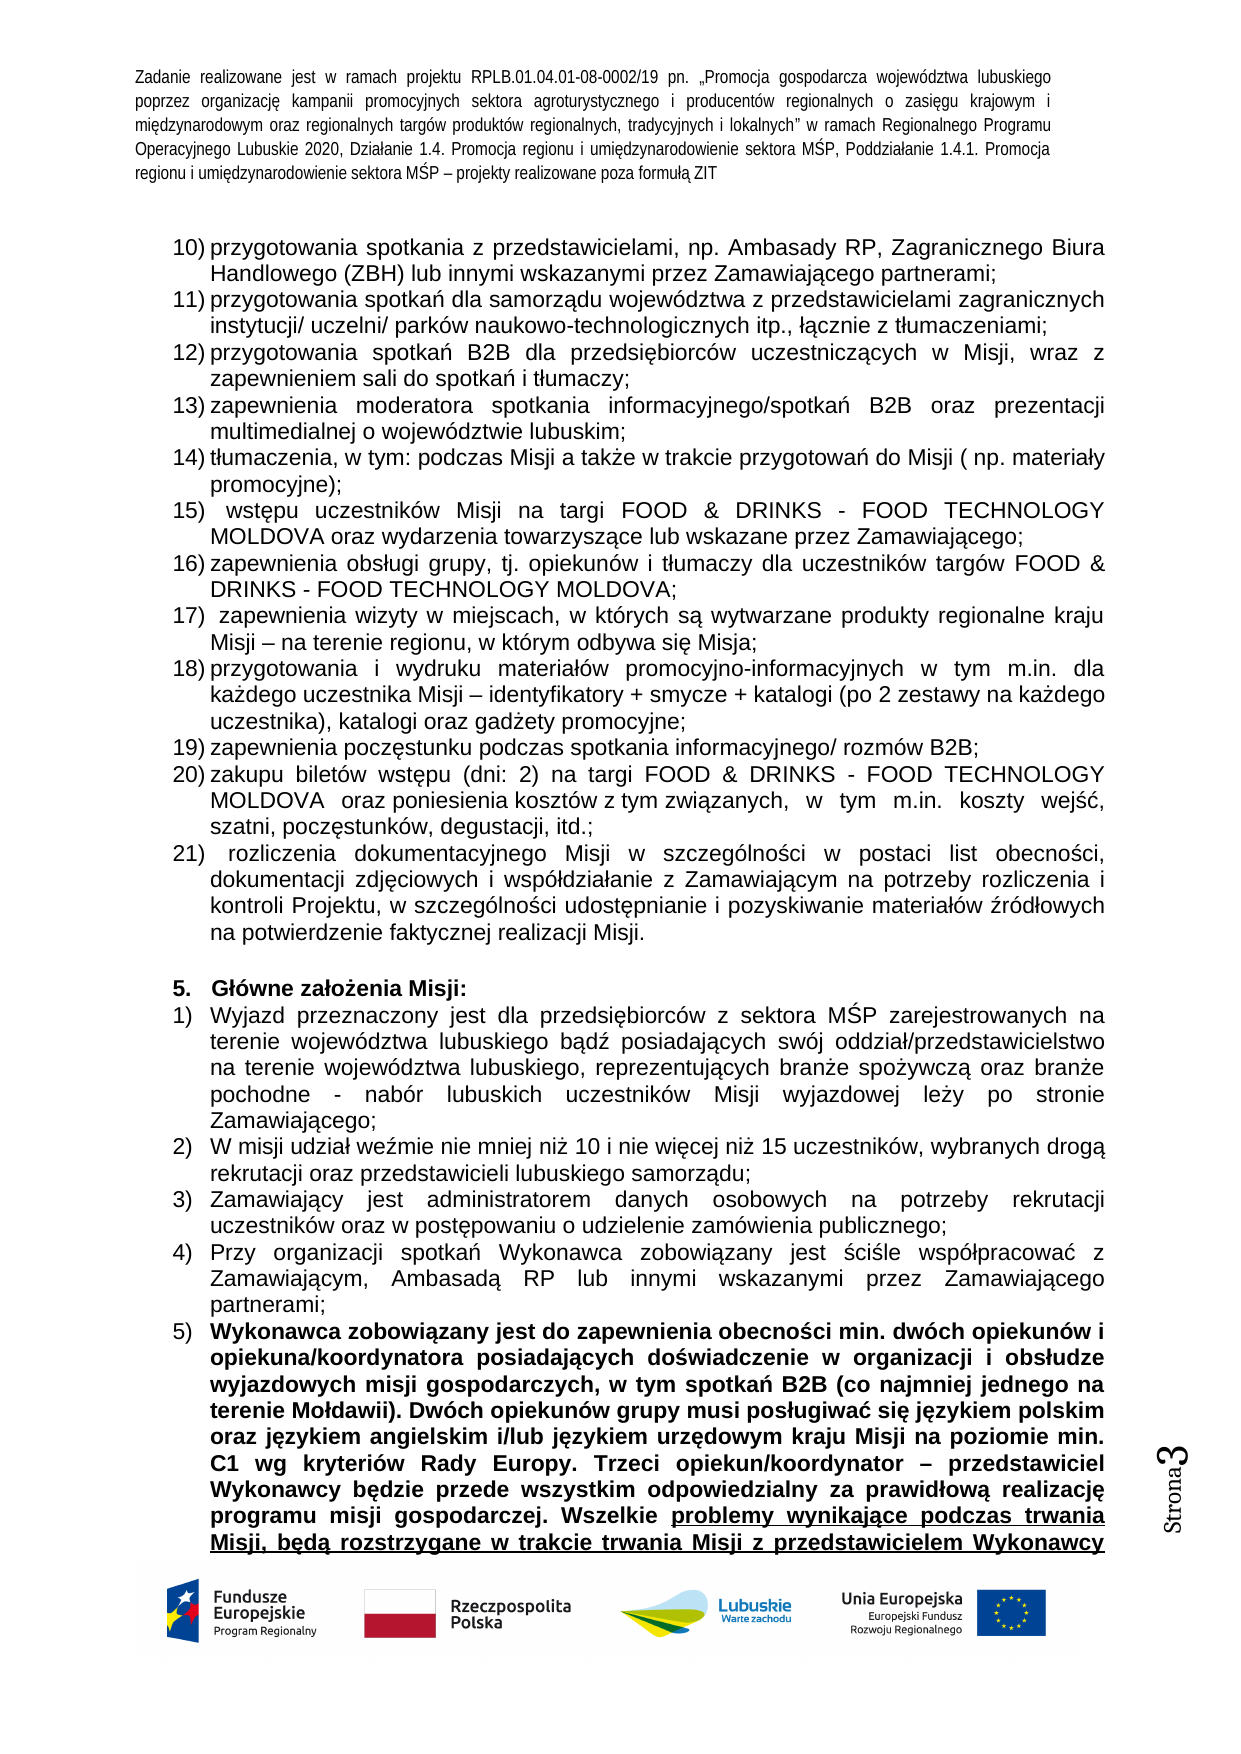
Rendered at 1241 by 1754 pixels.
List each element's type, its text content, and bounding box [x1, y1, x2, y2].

picture [134, 1561, 1080, 1663]
list Wyjazd przeznaczony jest dla przedsiębiorców z sektora MŚP zarejestrowanych na terenie województwa lubuskiego bądź posiadających swój oddział/przedstawicielstwo na terenie województwa lubuskiego, reprezentujących branże spożywczą oraz branże pochodne - nabór lubuskich uczestników Misji wyjazdowej leży po stronie Zamawiającego; [172, 1002, 1105, 1133]
list Zamawiający jest administratorem danych osobowych na potrzeby rekrutacji uczestników oraz w postępowaniu o udzielenie zamówienia publicznego; [172, 1186, 1105, 1239]
list W misji udział weźmie nie mniej niż 10 i nie więcej niż 15 uczestników, wybranych drogą rekrutacji oraz przedstawicieli lubuskiego samorządu; [172, 1133, 1105, 1186]
list tłumaczenia, w tym: podczas Misji a także w trakcie przygotowań do Misji ( np. materiały promocyjne); [172, 444, 1105, 497]
list zapewnienia wizyty w miejscach, w których są wytwarzane produkty regionalne kraju Misji – na terenie regionu, w którym odbywa się Misja; [172, 602, 1105, 655]
list Przy organizacji spotkań Wykonawca zobowiązany jest ściśle współpracować z Zamawiającym, Ambasadą RP lub innymi wskazanymi przez Zamawiającego partnerami; [172, 1239, 1105, 1318]
list zapewnienia obsługi grupy, tj. opiekunów i tłumaczy dla uczestników targów FOOD & DRINKS - FOOD TECHNOLOGY MOLDOVA; [172, 550, 1105, 602]
list zapewnienia moderatora spotkania informacyjnego/spotkań B2B oraz prezentacji multimedialnej o województwie lubuskim; [172, 392, 1105, 444]
list przygotowania spotkań B2B dla przedsiębiorców uczestniczących w Misji, wraz z zapewnieniem sali do spotkań i tłumaczy; [172, 339, 1105, 392]
list zapewnienia poczęstunku podczas spotkania informacyjnego/ rozmów B2B; [172, 734, 1105, 761]
list przygotowania spotkania z przedstawicielami, np. Ambasady RP, Zagranicznego Biura Handlowego (ZBH) lub innymi wskazanymi przez Zamawiającego partnerami; [172, 233, 1105, 286]
list zakupu biletów wstępu (dni: 2) na targi FOOD & DRINKS - FOOD TECHNOLOGY MOLDOVA oraz poniesienia kosztów z tym związanych, w tym m.in. koszty wejść, szatni, poczęstunków, degustacji, itd.; [172, 761, 1105, 839]
list wstępu uczestników Misji na targi FOOD & DRINKS - FOOD TECHNOLOGY MOLDOVA oraz wydarzenia towarzyszące lub wskazane przez Zamawiającego; [172, 497, 1105, 550]
list rozliczenia dokumentacyjnego Misji w szczególności w postaci list obecności, dokumentacji zdjęciowych i współdziałanie z Zamawiającym na potrzeby rozliczenia i kontroli Projektu, w szczególności udostępnianie i pozyskiwanie materiałów źródłowych na potwierdzenie faktycznej realizacji Misji. [172, 839, 1105, 945]
list przygotowania spotkań dla samorządu województwa z przedstawicielami zagranicznych instytucji/ uczelni/ parków naukowo-technologicznych itp., łącznie z tłumaczeniami; [172, 286, 1105, 339]
list przygotowania i wydruku materiałów promocyjno-informacyjnych w tym m.in. dla każdego uczestnika Misji – identyfikatory + smycze + katalogi (po 2 zestawy na każdego uczestnika), katalogi oraz gadżety promocyjne; [172, 655, 1105, 734]
list Główne założenia Misji: [172, 975, 1105, 1002]
